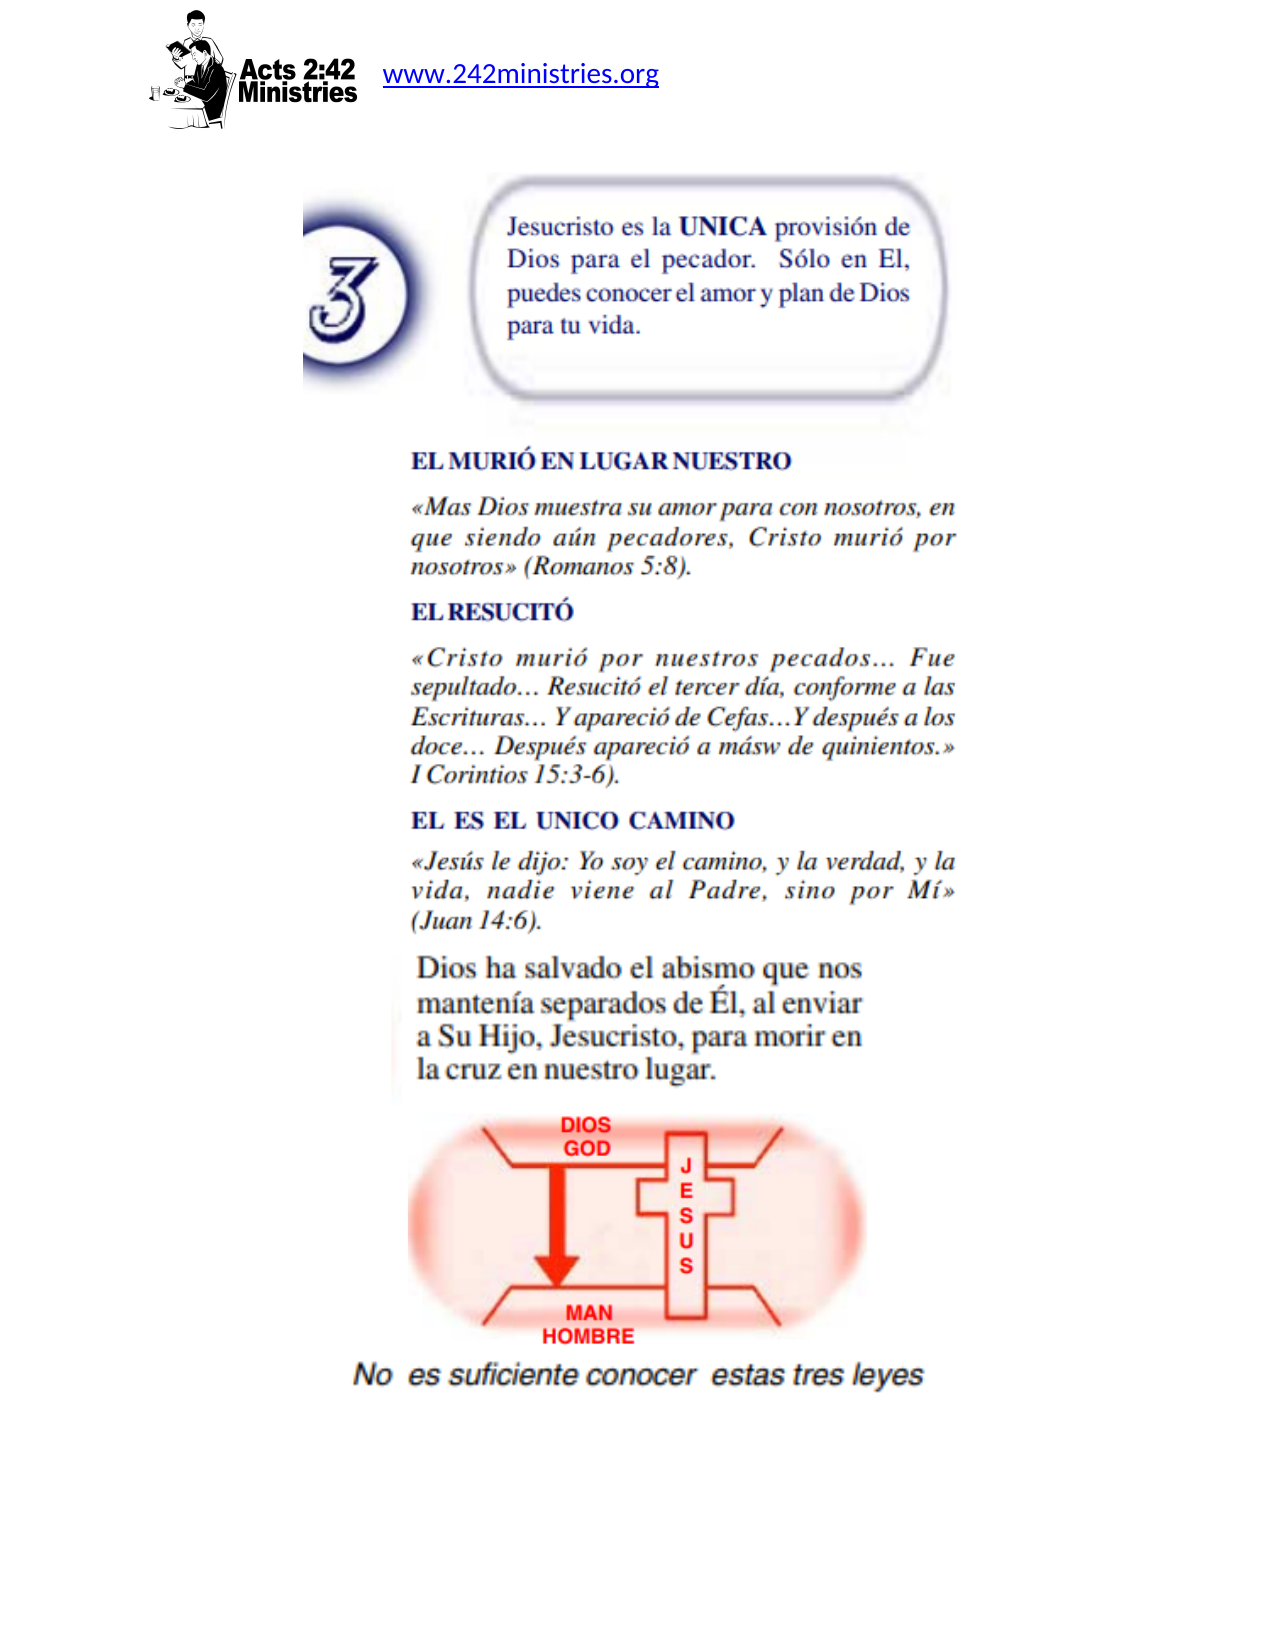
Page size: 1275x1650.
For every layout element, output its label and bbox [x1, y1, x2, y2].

picture [391, 939, 884, 1106]
picture [407, 1109, 868, 1347]
picture [336, 1351, 939, 1397]
picture [303, 172, 972, 936]
picture [137, 1, 367, 140]
